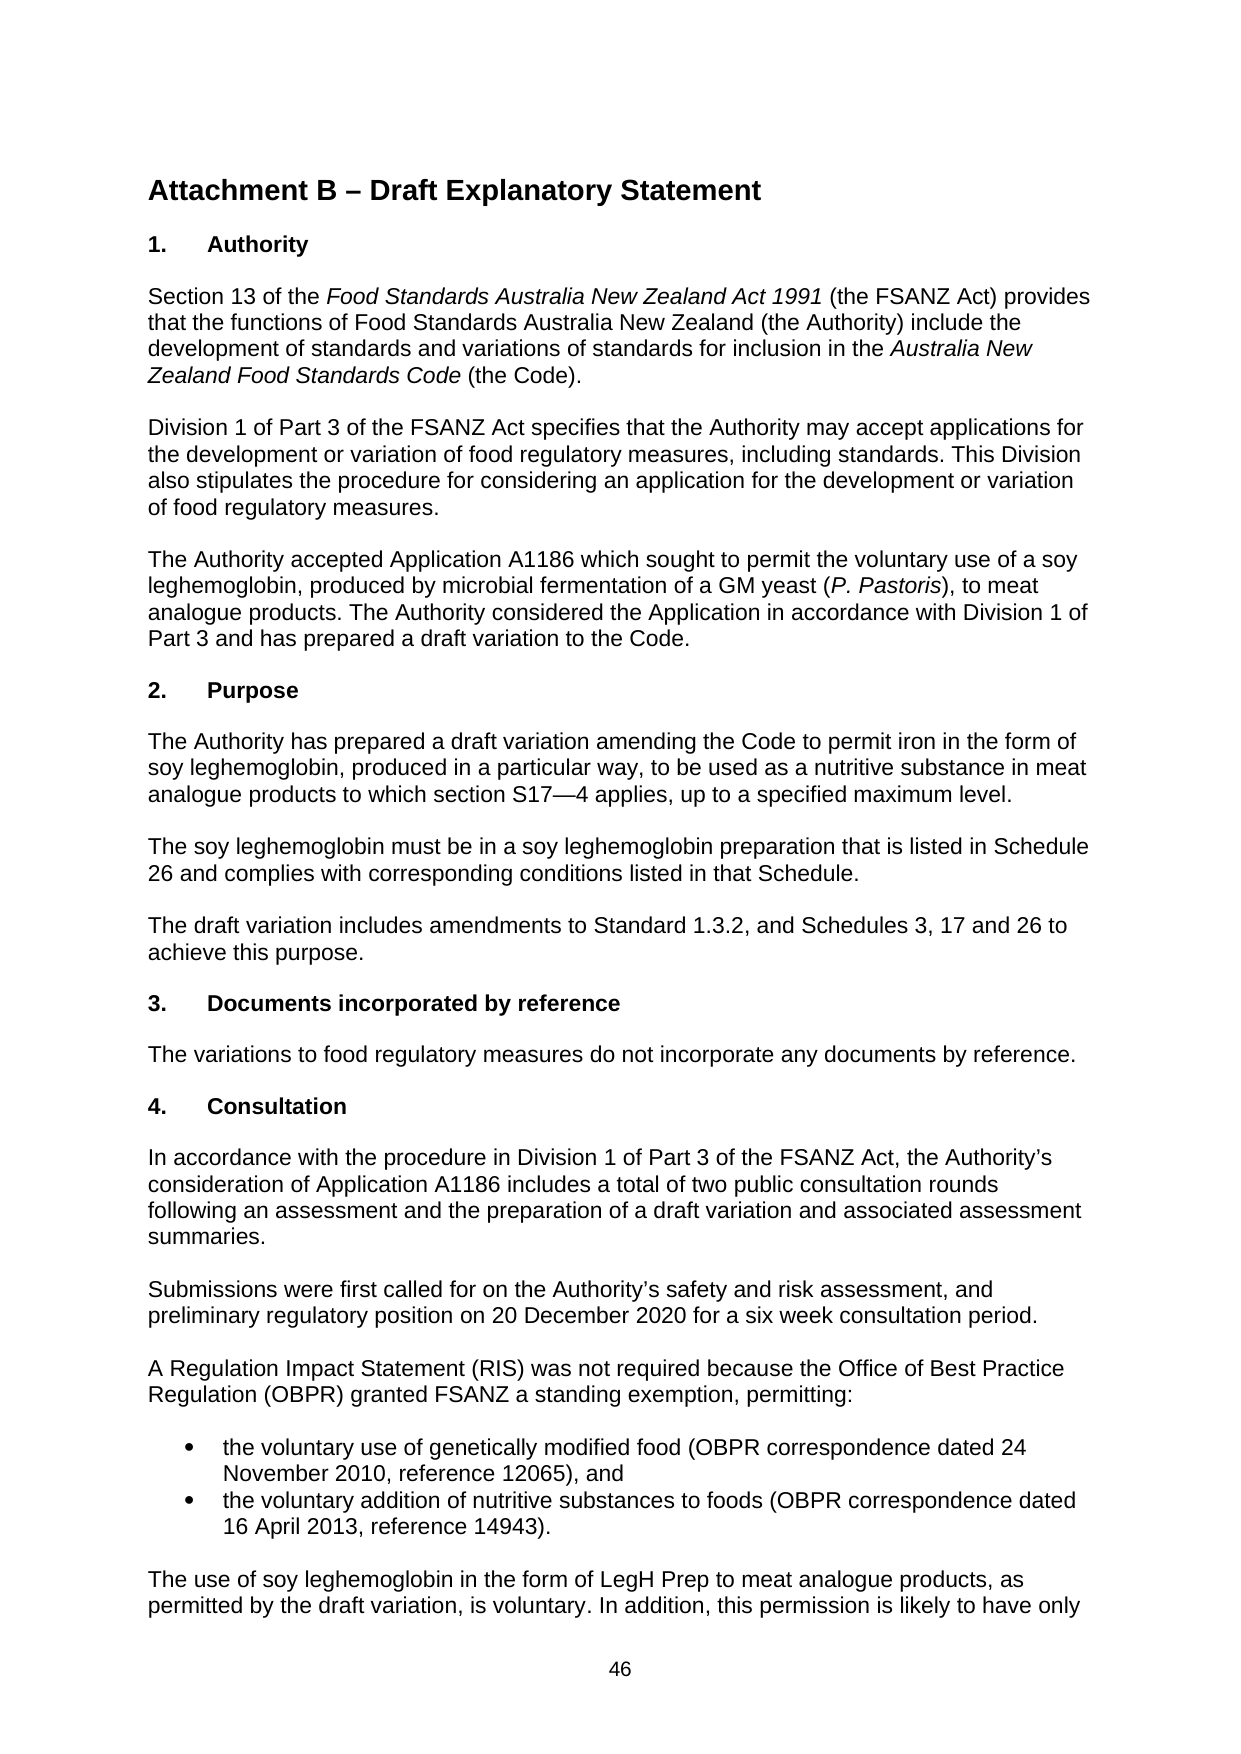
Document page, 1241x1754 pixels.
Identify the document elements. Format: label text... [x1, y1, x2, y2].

text The variations to food regulatory measures do not incorporate any documents by reference. [148, 1041, 1092, 1068]
text The Authority accepted Application A1186 which sought to permit the voluntary use of a soy leghemoglobin, produced by microbial fermentation of a GM yeast (P. Pastoris), to meat analogue products. The Authority considered the Application in accordance with Division 1 of Part 3 and has prepared a draft variation to the Code. [148, 546, 1092, 652]
text In accordance with the procedure in Division 1 of Part 3 of the FSANZ Act, the Authority’s consideration of Application A1186 includes a total of two public consultation rounds following an assessment and the preparation of a draft variation and associated assessment summaries. [148, 1144, 1092, 1249]
text The draft variation includes amendments to Standard 1.3.2, and Schedules 3, 17 and 26 to achieve this purpose. [148, 912, 1092, 965]
subtitle Attachment B – Draft Explanatory Statement [148, 173, 1092, 206]
text 2. Purpose [148, 677, 1092, 703]
text Section 13 of the Food Standards Australia New Zealand Act 1991 (the FSANZ Act) provides that the functions of Food Standards Australia New Zealand (the Authority) include the development of standards and variations of standards for inclusion in the Australia New Zealand Food Standards Code (the Code). [148, 283, 1092, 388]
text A Regulation Impact Statement (RIS) was not required because the Office of Best Practice Regulation (OBPR) granted FSANZ a standing exemption, permitting: [148, 1355, 1092, 1408]
text 3. Documents incorporated by reference [148, 990, 1092, 1016]
text The soy leghemoglobin must be in a soy leghemoglobin preparation that is listed in Schedule 26 and complies with corresponding conditions listed in that Schedule. [148, 833, 1092, 886]
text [148, 1566, 1092, 1618]
text 4. Consultation [148, 1093, 1092, 1119]
list the voluntary use of genetically modified food (OBPR correspondence dated 24 November 2010, reference 12065), and [185, 1434, 1092, 1487]
list the voluntary addition of nutritive substances to foods (OBPR correspondence dated 16 April 2013, reference 14943). [185, 1487, 1092, 1539]
text Submissions were first called for on the Authority’s safety and risk assessment, and preliminary regulatory position on 20 December 2020 for a six week consultation period. [148, 1276, 1092, 1329]
text The Authority has prepared a draft variation amending the Code to permit iron in the form of soy leghemoglobin, produced in a particular way, to be used as a nutritive substance in meat analogue products to which section S17—4 applies, up to a specified maximum level. [148, 728, 1092, 807]
text Division 1 of Part 3 of the FSANZ Act specifies that the Authority may accept applications for the development or variation of food regulatory measures, including standards. This Division also stipulates the procedure for considering an application for the development or variation of food regulatory measures. [148, 414, 1092, 520]
text 1. Authority [148, 231, 1092, 258]
